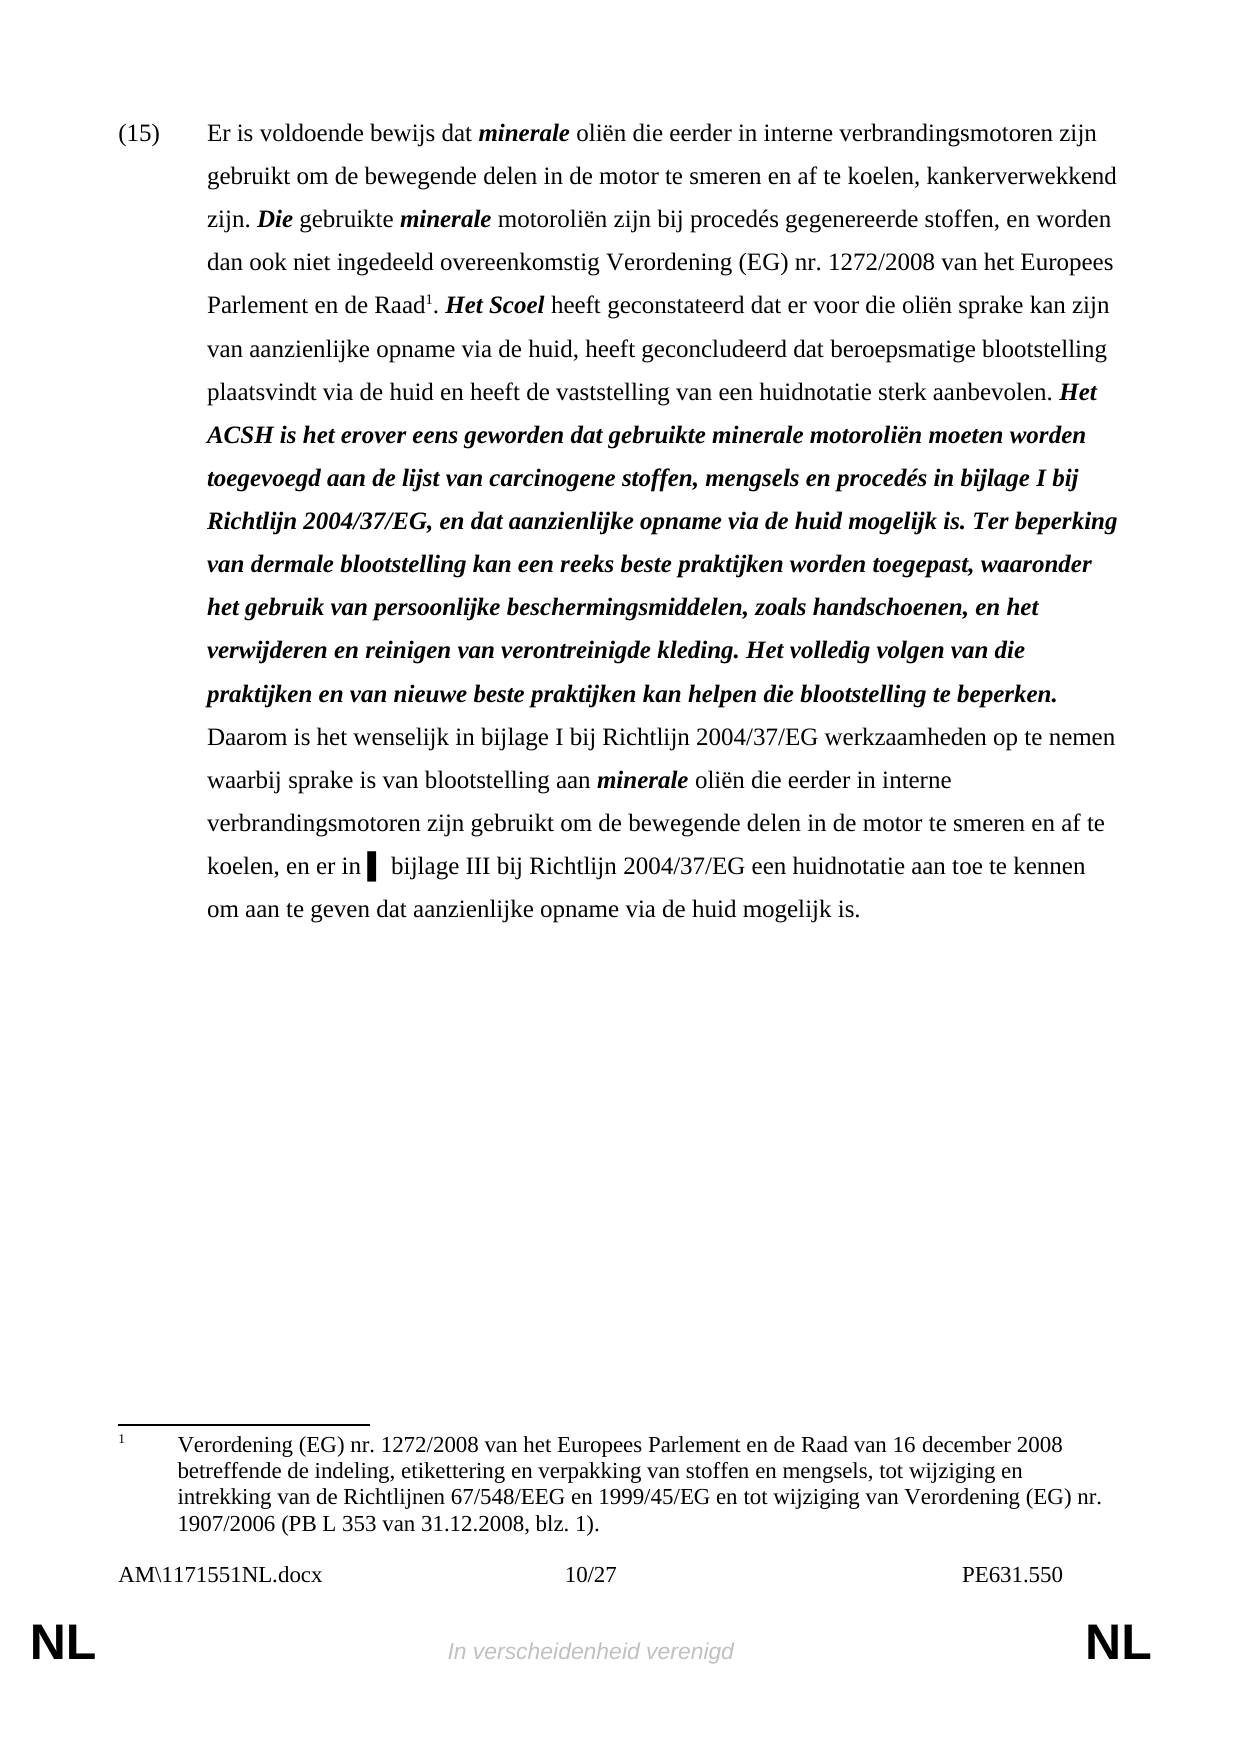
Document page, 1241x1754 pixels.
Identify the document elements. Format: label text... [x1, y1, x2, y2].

text (15) Er is voldoende bewijs dat minerale oliën die eerder in interne verbrandingsmotoren zijn gebruikt om de bewegende delen in de motor te smeren en af te koelen, kankerverwekkend zijn. Die gebruikte minerale motoroliën zijn bij procedés gegenereerde stoffen, en worden dan ook niet ingedeeld overeenkomstig Verordening (EG) nr. 1272/2008 van het Europees Parlement en de Raad. Het Scoel heeft geconstateerd dat er voor die oliën sprake kan zijn van aanzienlijke opname via de huid, heeft geconcludeerd dat beroepsmatige blootstelling plaatsvindt via de huid en heeft de vaststelling van een huidnotatie sterk aanbevolen. Het ACSH is het erover eens geworden dat gebruikte minerale motoroliën moeten worden toegevoegd aan de lijst van carcinogene stoffen, mengsels en procedés in bijlage I bij Richtlijn 2004/37/EG, en dat aanzienlijke opname via de huid mogelijk is. Ter beperking van dermale blootstelling kan een reeks beste praktijken worden toegepast, waaronder het gebruik van persoonlijke beschermingsmiddelen, zoals handschoenen, en het verwijderen en reinigen van verontreinigde kleding. Het volledig volgen van die praktijken en van nieuwe beste praktijken kan helpen die blootstelling te beperken. Daarom is het wenselijk in bijlage I bij Richtlijn 2004/37/EG werkzaamheden op te nemen waarbij sprake is van blootstelling aan minerale oliën die eerder in interne verbrandingsmotoren zijn gebruikt om de bewegende delen in de motor te smeren en af te koelen, en er in ▌ bijlage III bij Richtlijn 2004/37/EG een huidnotatie aan toe te kennen om aan te geven dat aanzienlijke opname via de huid mogelijk is. [118, 118, 1122, 923]
